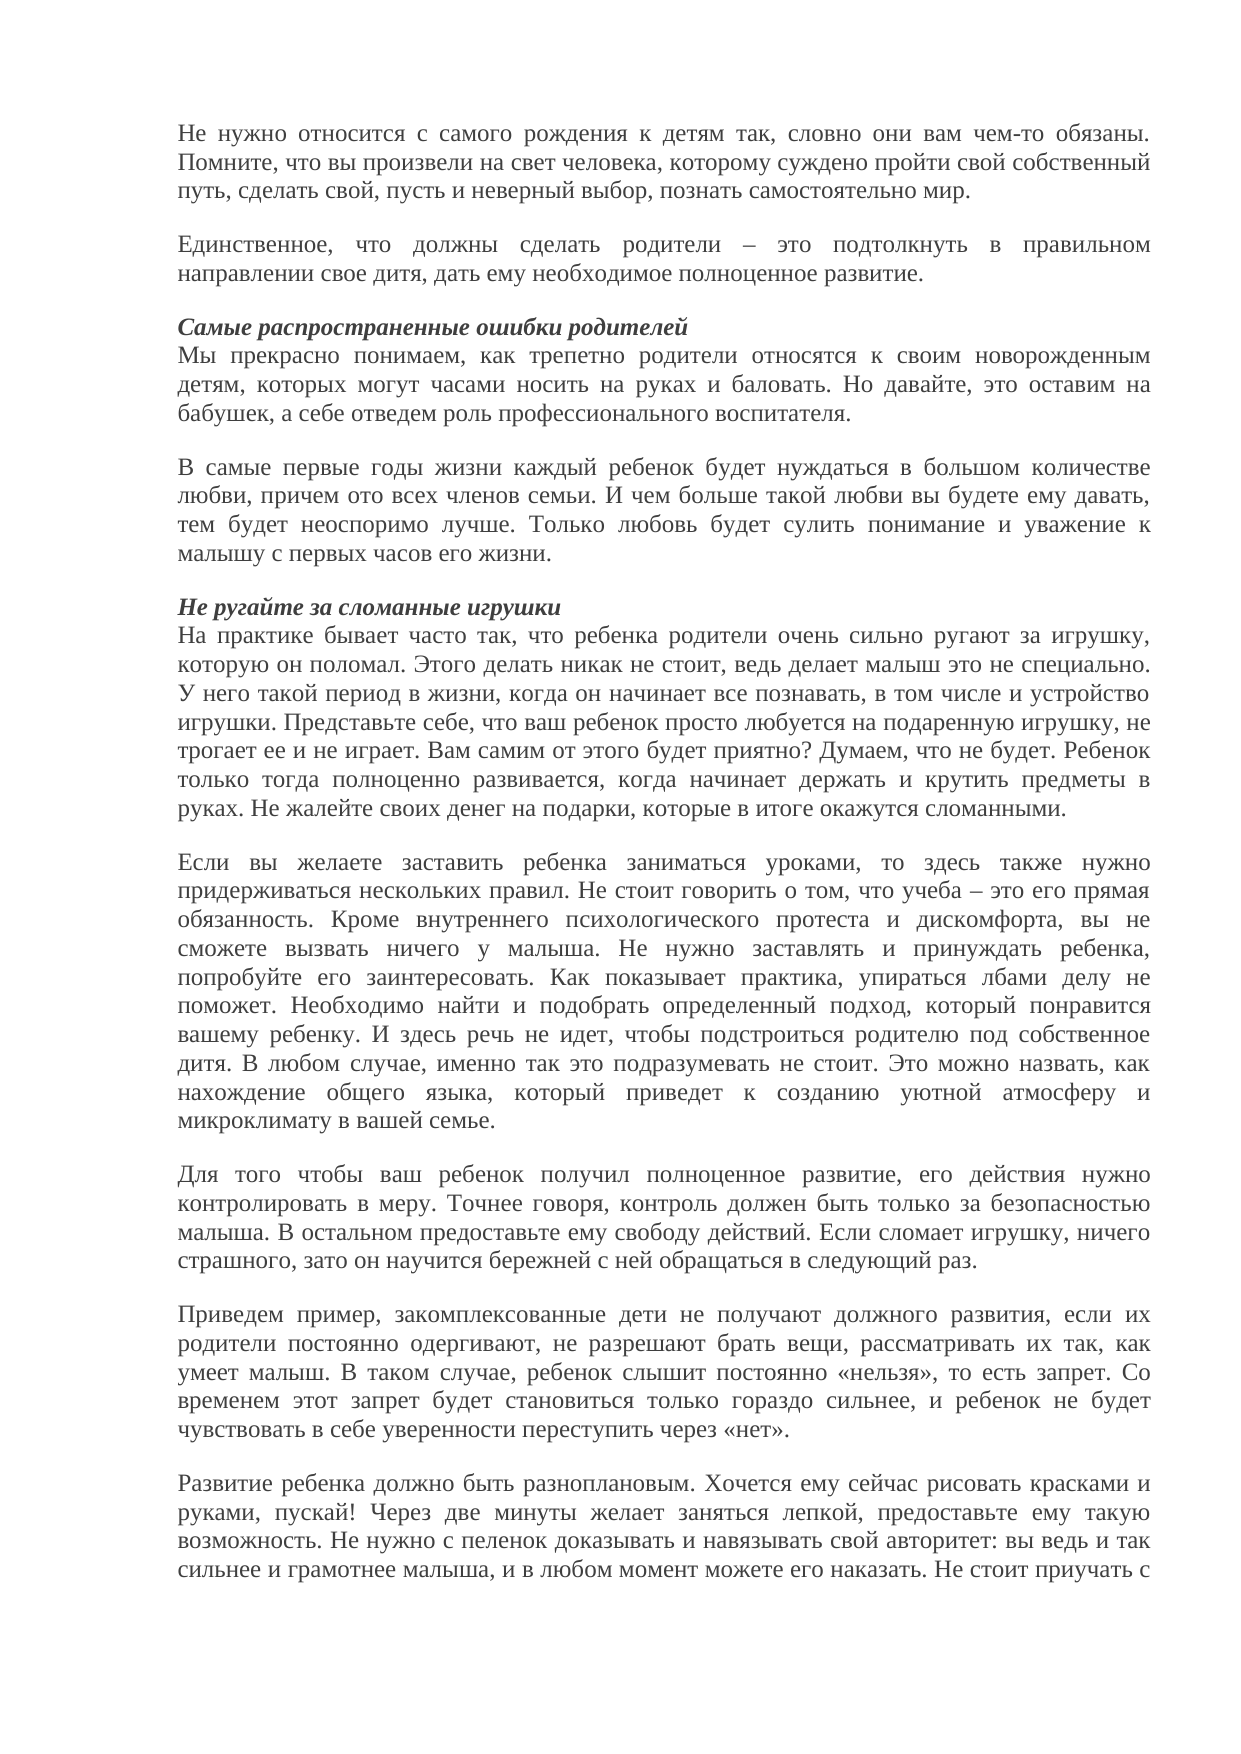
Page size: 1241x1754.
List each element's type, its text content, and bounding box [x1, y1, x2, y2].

text Мы прекрасно понимаем, как трепетно родители относятся к своим новорожденным детям, которых могут часами носить на руках и баловать. Но давайте, это оставим на бабушек, а себе отведем роль профессионального воспитателя. [177, 341, 1152, 427]
text Если вы желаете заставить ребенка заниматься уроками, то здесь также нужно придерживаться нескольких правил. Не стоит говорить о том, что учеба – это его прямая обязанность. Кроме внутреннего психологического протеста и дискомфорта, вы не сможете вызвать ничего у малыша. Не нужно заставлять и принуждать ребенка, попробуйте его заинтересовать. Как показывает практика, упираться лбами делу не поможет. Необходимо найти и подобрать определенный подход, который понравится вашему ребенку. И здесь речь не идет, чтобы подстроиться родителю под собственное дитя. В любом случае, именно так это подразумевать не стоит. Это можно назвать, как нахождение общего языка, который приведет к созданию уютной атмосферу и микроклимату в вашей семье. [177, 847, 1152, 1134]
text В самые первые годы жизни каждый ребенок будет нуждаться в большом количестве любви, причем ото всех членов семьи. И чем больше такой любви вы будете ему давать, тем будет неоспоримо лучше. Только любовь будет сулить понимание и уважение к малышу с первых часов его жизни. [177, 452, 1152, 567]
text Самые распространенные ошибки родителей [177, 312, 1152, 341]
text Не ругайте за сломанные игрушки [177, 592, 1152, 621]
text Единственное, что должны сделать родители – это подтолкнуть в правильном направлении свое дитя, дать ему необходимое полноценное развитие. [177, 229, 1152, 287]
text Не нужно относится с самого рождения к детям так, словно они вам чем-то обязаны. Помните, что вы произвели на свет человека, которому суждено пройти свой собственный путь, сделать свой, пусть и неверный выбор, познать самостоятельно мир. [177, 118, 1152, 204]
text Приведем пример, закомплексованные дети не получают должного развития, если их родители постоянно одергивают, не разрешают брать вещи, рассматривать их так, как умеет малыш. В таком случае, ребенок слышит постоянно «нельзя», то есть запрет. Со временем этот запрет будет становиться только гораздо сильнее, и ребенок не будет чувствовать в себе уверенности переступить через «нет». [177, 1299, 1152, 1443]
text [177, 1468, 1152, 1583]
text Для того чтобы ваш ребенок получил полноценное развитие, его действия нужно контролировать в меру. Точнее говоря, контроль должен быть только за безопасностью малыша. В остальном предоставьте ему свободу действий. Если сломает игрушку, ничего страшного, зато он научится бережней с ней обращаться в следующий раз. [177, 1159, 1152, 1274]
text На практике бывает часто так, что ребенка родители очень сильно ругают за игрушку, которую он поломал. Этого делать никак не стоит, ведь делает малыш это не специально. У него такой период в жизни, когда он начинает все познавать, в том числе и устройство игрушки. Представьте себе, что ваш ребенок просто любуется на подаренную игрушку, не трогает ее и не играет. Вам самим от этого будет приятно? Думаем, что не будет. Ребенок только тогда полноценно развивается, когда начинает держать и крутить предметы в руках. Не жалейте своих денег на подарки, которые в итоге окажутся сломанными. [177, 621, 1152, 822]
